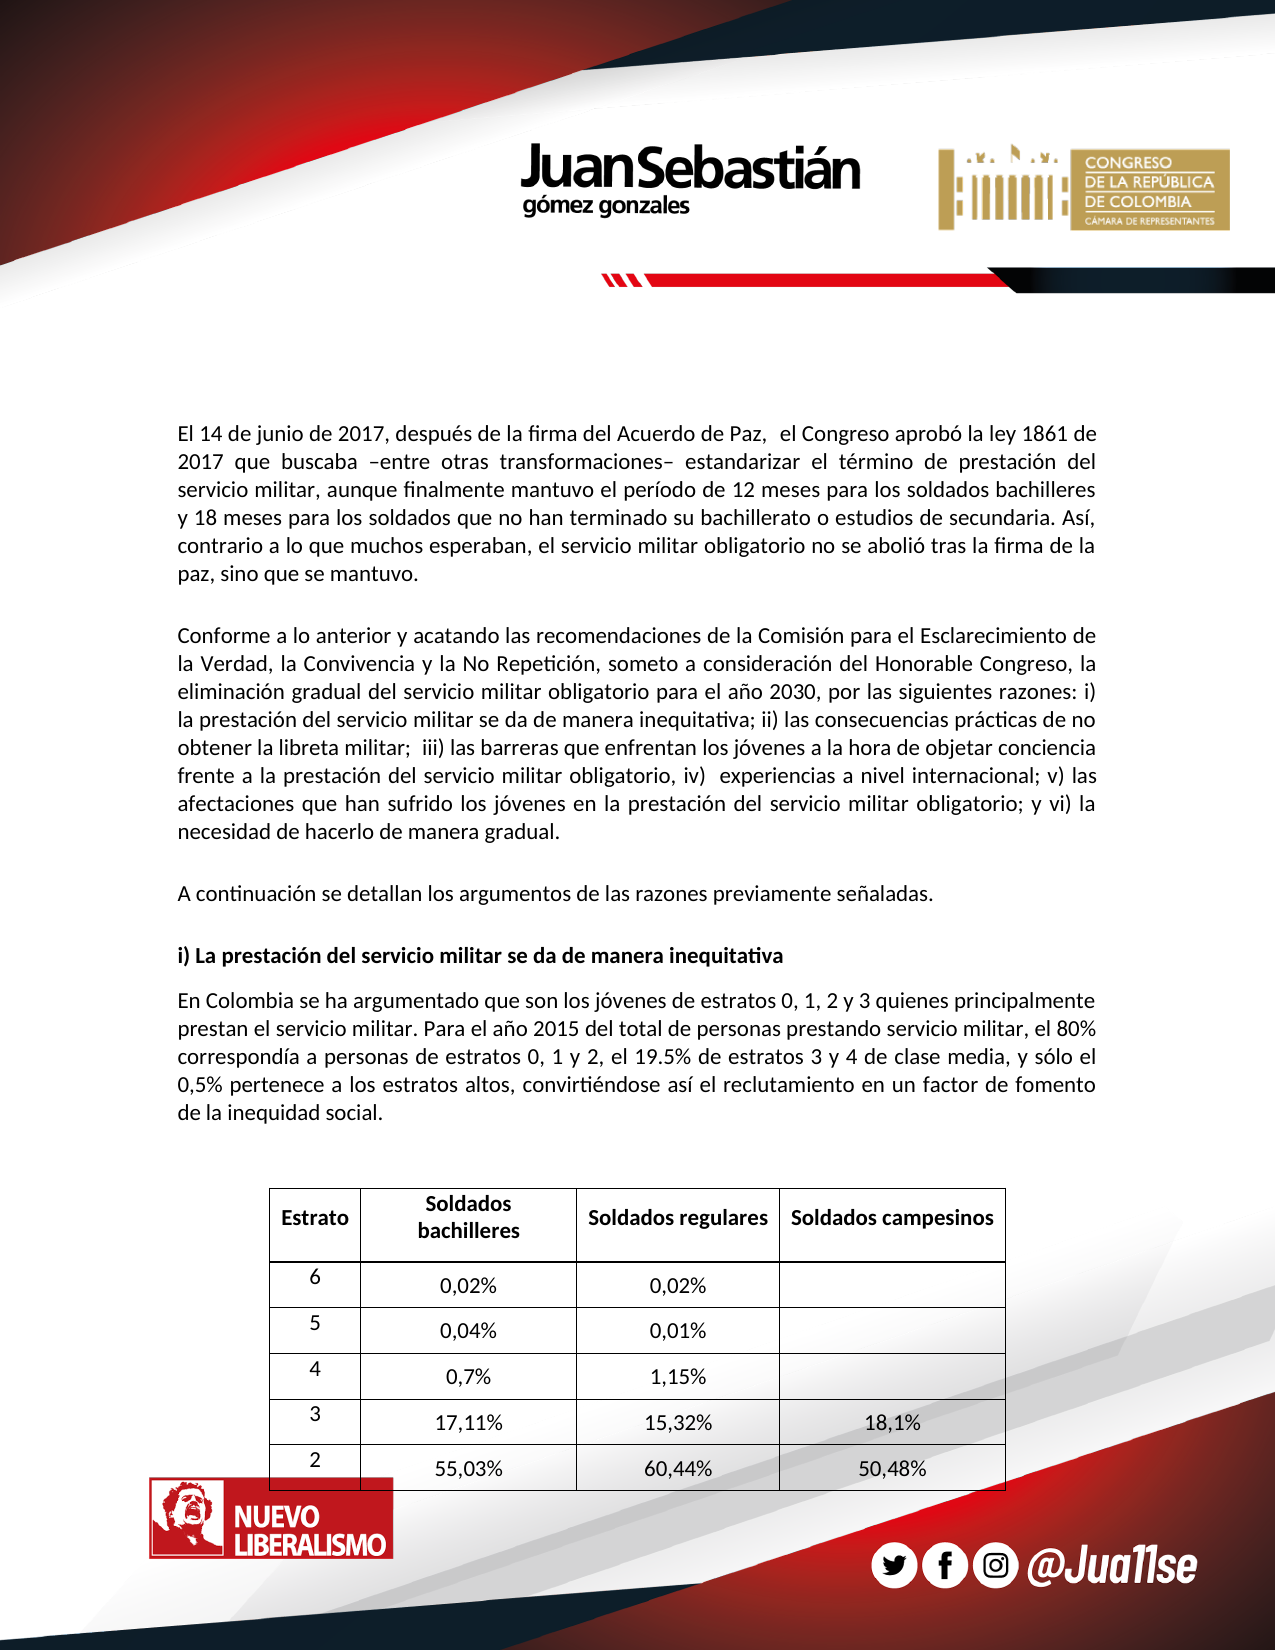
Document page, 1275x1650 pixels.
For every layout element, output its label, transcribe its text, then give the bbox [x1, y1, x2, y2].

table_cell 4 [270, 1354, 360, 1398]
table_header Soldados regulares [577, 1189, 779, 1261]
table_cell 6 [270, 1263, 360, 1307]
table_header Estrato [270, 1189, 360, 1261]
table_cell 18,1% [780, 1400, 1005, 1444]
table_cell 1,15% [577, 1354, 779, 1398]
text A continuación se detallan los argumentos de las razones previamente señaladas. [177, 879, 1098, 907]
table_cell 0,02% [361, 1263, 576, 1307]
table_cell [780, 1354, 1005, 1398]
table_cell 50,48% [780, 1445, 1005, 1490]
table_cell 0,7% [361, 1354, 576, 1398]
table_cell 3 [270, 1400, 360, 1444]
table_header Soldados campesinos [780, 1189, 1005, 1261]
table_cell 17,11% [361, 1400, 576, 1444]
table_cell 15,32% [577, 1400, 779, 1444]
picture [0, 0, 1275, 316]
picture [0, 1171, 1275, 1650]
text En Colombia se ha argumentado que son los jóvenes de estratos 0, 1, 2 y 3 quienes principalmente prestan el servicio militar. Para el año 2015 del total de personas prestando servicio militar, el 80% correspondía a personas de estratos 0, 1 y 2, el 19.5% de estratos 3 y 4 de clase media, y sólo el 0,5% pertenece a los estratos altos, convirtiéndose así el reclutamiento en un factor de fomento de la inequidad social. [177, 986, 1098, 1126]
text i) La prestación del servicio militar se da de manera inequitativa [177, 941, 1098, 969]
text El 14 de junio de 2017, después de la firma del Acuerdo de Paz, el Congreso aprobó la ley 1861 de 2017 que buscaba –entre otras transformaciones– estandarizar el término de prestación del servicio militar, aunque finalmente mantuvo el período de 12 meses para los soldados bachilleres y 18 meses para los soldados que no han terminado su bachillerato o estudios de secundaria. Así, contrario a lo que muchos esperaban, el servicio militar obligatorio no se abolió tras la firma de la paz, sino que se mantuvo. [177, 419, 1098, 587]
table_header Soldados bachilleres [361, 1189, 576, 1261]
table_cell 0,02% [577, 1263, 779, 1307]
table_cell 2 [270, 1445, 360, 1490]
table_cell [780, 1308, 1005, 1353]
table_cell 0,04% [361, 1308, 576, 1353]
table_cell 0,01% [577, 1308, 779, 1353]
table_cell [780, 1263, 1005, 1307]
table_cell 60,44% [577, 1445, 779, 1490]
table_cell 55,03% [361, 1445, 576, 1490]
table_cell 5 [270, 1308, 360, 1353]
